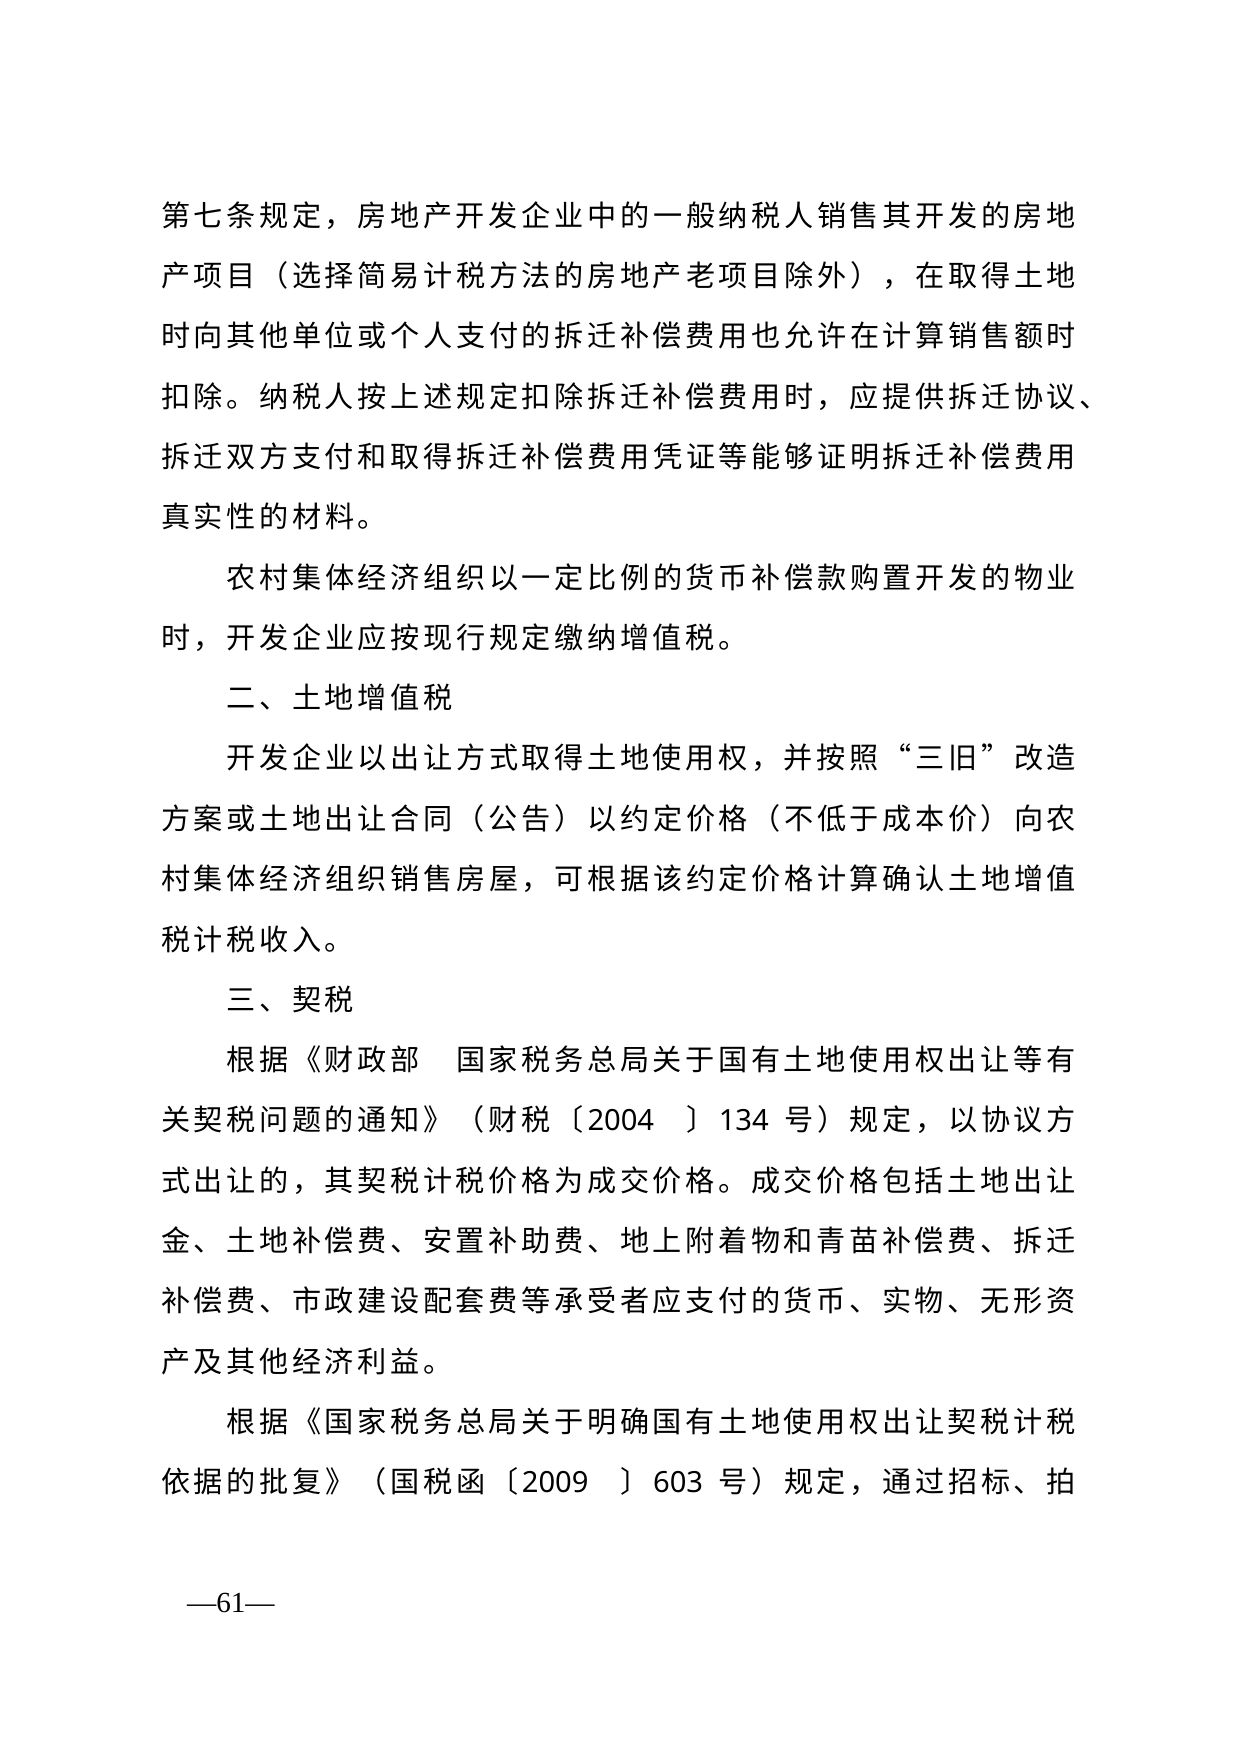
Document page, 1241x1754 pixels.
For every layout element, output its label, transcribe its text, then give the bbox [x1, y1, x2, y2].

text 农村集体经济组织以一定比例的货币补偿款购置开发的物业时，开发企业应按现行规定缴纳增值税。 [161, 545, 1079, 666]
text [161, 183, 1079, 545]
text 开发企业以出让方式取得土地使用权，并按照“三旧”改造方案或土地出让合同（公告）以约定价格（不低于成本价）向农村集体经济组织销售房屋，可根据该约定价格计算确认土地增值税计税收入。 [161, 726, 1079, 967]
text 根据《财政部 国家税务总局关于国有土地使用权出让等有关契税问题的通知》（财税〔2004〕134号）规定，以协议方式出让的，其契税计税价格为成交价格。成交价格包括土地出让金、土地补偿费、安置补助费、地上附着物和青苗补偿费、拆迁补偿费、市政建设配套费等承受者应支付的货币、实物、无形资产及其他经济利益。 [161, 1028, 1079, 1389]
text 三、契税 [161, 967, 1079, 1028]
text 二、土地增值税 [161, 666, 1079, 726]
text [161, 1389, 1079, 1510]
